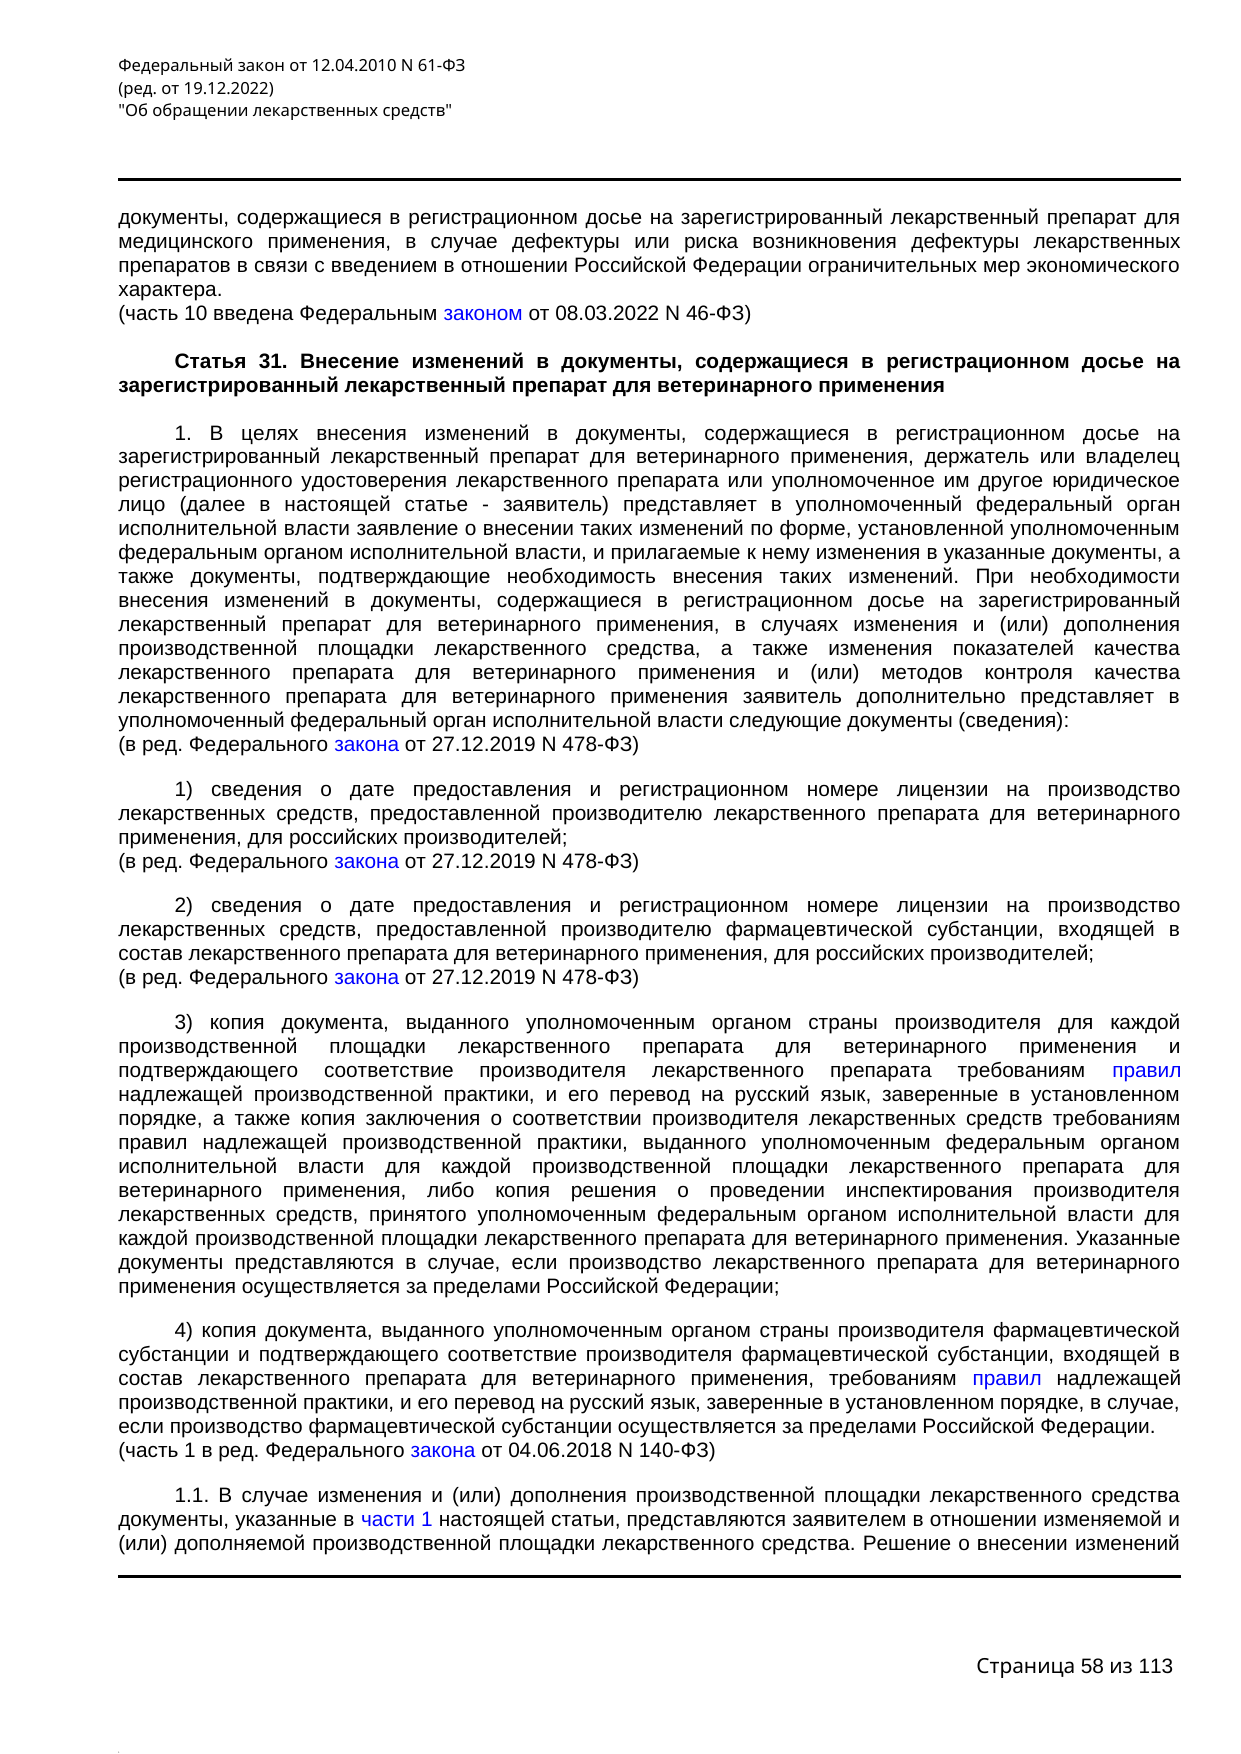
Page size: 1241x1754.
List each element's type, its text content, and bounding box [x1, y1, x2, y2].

text (часть 10 введена Федеральным законом от 08.03.2022 N 46-ФЗ) [118, 301, 1181, 324]
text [118, 205, 1181, 301]
text (в ред. Федерального закона от 27.12.2019 N 478-ФЗ) [118, 848, 1181, 872]
title Статья 31. Внесение изменений в документы, содержащиеся в регистрационном досье на зарегистрированный лекарственный препарат для ветеринарного применения [118, 348, 1181, 396]
text (часть 1 в ред. Федерального закона от 04.06.2018 N 140-ФЗ) [118, 1438, 1181, 1462]
text 1. В целях внесения изменений в документы, содержащиеся в регистрационном досье на зарегистрированный лекарственный препарат для ветеринарного применения, держатель или владелец регистрационного удостоверения лекарственного препарата или уполномоченное им другое юридическое лицо (далее в настоящей статье - заявитель) представляет в уполномоченный федеральный орган исполнительной власти заявление о внесении таких изменений по форме, установленной уполномоченным федеральным органом исполнительной власти, и прилагаемые к нему изменения в указанные документы, а также документы, подтверждающие необходимость внесения таких изменений. При необходимости внесения изменений в документы, содержащиеся в регистрационном досье на зарегистрированный лекарственный препарат для ветеринарного применения, в случаях изменения и (или) дополнения производственной площадки лекарственного средства, а также изменения показателей качества лекарственного препарата для ветеринарного применения и (или) методов контроля качества лекарственного препарата для ветеринарного применения заявитель дополнительно представляет в уполномоченный федеральный орган исполнительной власти следующие документы (сведения): [118, 420, 1181, 732]
text 3) копия документа, выданного уполномоченным органом страны производителя для каждой производственной площадки лекарственного препарата для ветеринарного применения и подтверждающего соответствие производителя лекарственного препарата требованиям правил надлежащей производственной практики, и его перевод на русский язык, заверенные в установленном порядке, а также копия заключения о соответствии производителя лекарственных средств требованиям правил надлежащей производственной практики, выданного уполномоченным федеральным органом исполнительной власти для каждой производственной площадки лекарственного препарата для ветеринарного применения, либо копия решения о проведении инспектирования производителя лекарственных средств, принятого уполномоченным федеральным органом исполнительной власти для каждой производственной площадки лекарственного препарата для ветеринарного применения. Указанные документы представляются в случае, если производство лекарственного препарата для ветеринарного применения осуществляется за пределами Российской Федерации; [118, 1010, 1181, 1297]
text 4) копия документа, выданного уполномоченным органом страны производителя фармацевтической субстанции и подтверждающего соответствие производителя фармацевтической субстанции, входящей в состав лекарственного препарата для ветеринарного применения, требованиям правил надлежащей производственной практики, и его перевод на русский язык, заверенные в установленном порядке, в случае, если производство фармацевтической субстанции осуществляется за пределами Российской Федерации. [118, 1318, 1181, 1438]
text 2) сведения о дате предоставления и регистрационном номере лицензии на производство лекарственных средств, предоставленной производителю фармацевтической субстанции, входящей в состав лекарственного препарата для ветеринарного применения, для российских производителей; [118, 893, 1181, 965]
text (в ред. Федерального закона от 27.12.2019 N 478-ФЗ) [118, 732, 1181, 756]
text (в ред. Федерального закона от 27.12.2019 N 478-ФЗ) [118, 965, 1181, 989]
text 1) сведения о дате предоставления и регистрационном номере лицензии на производство лекарственных средств, предоставленной производителю лекарственного препарата для ветеринарного применения, для российских производителей; [118, 777, 1181, 848]
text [118, 1483, 1181, 1555]
